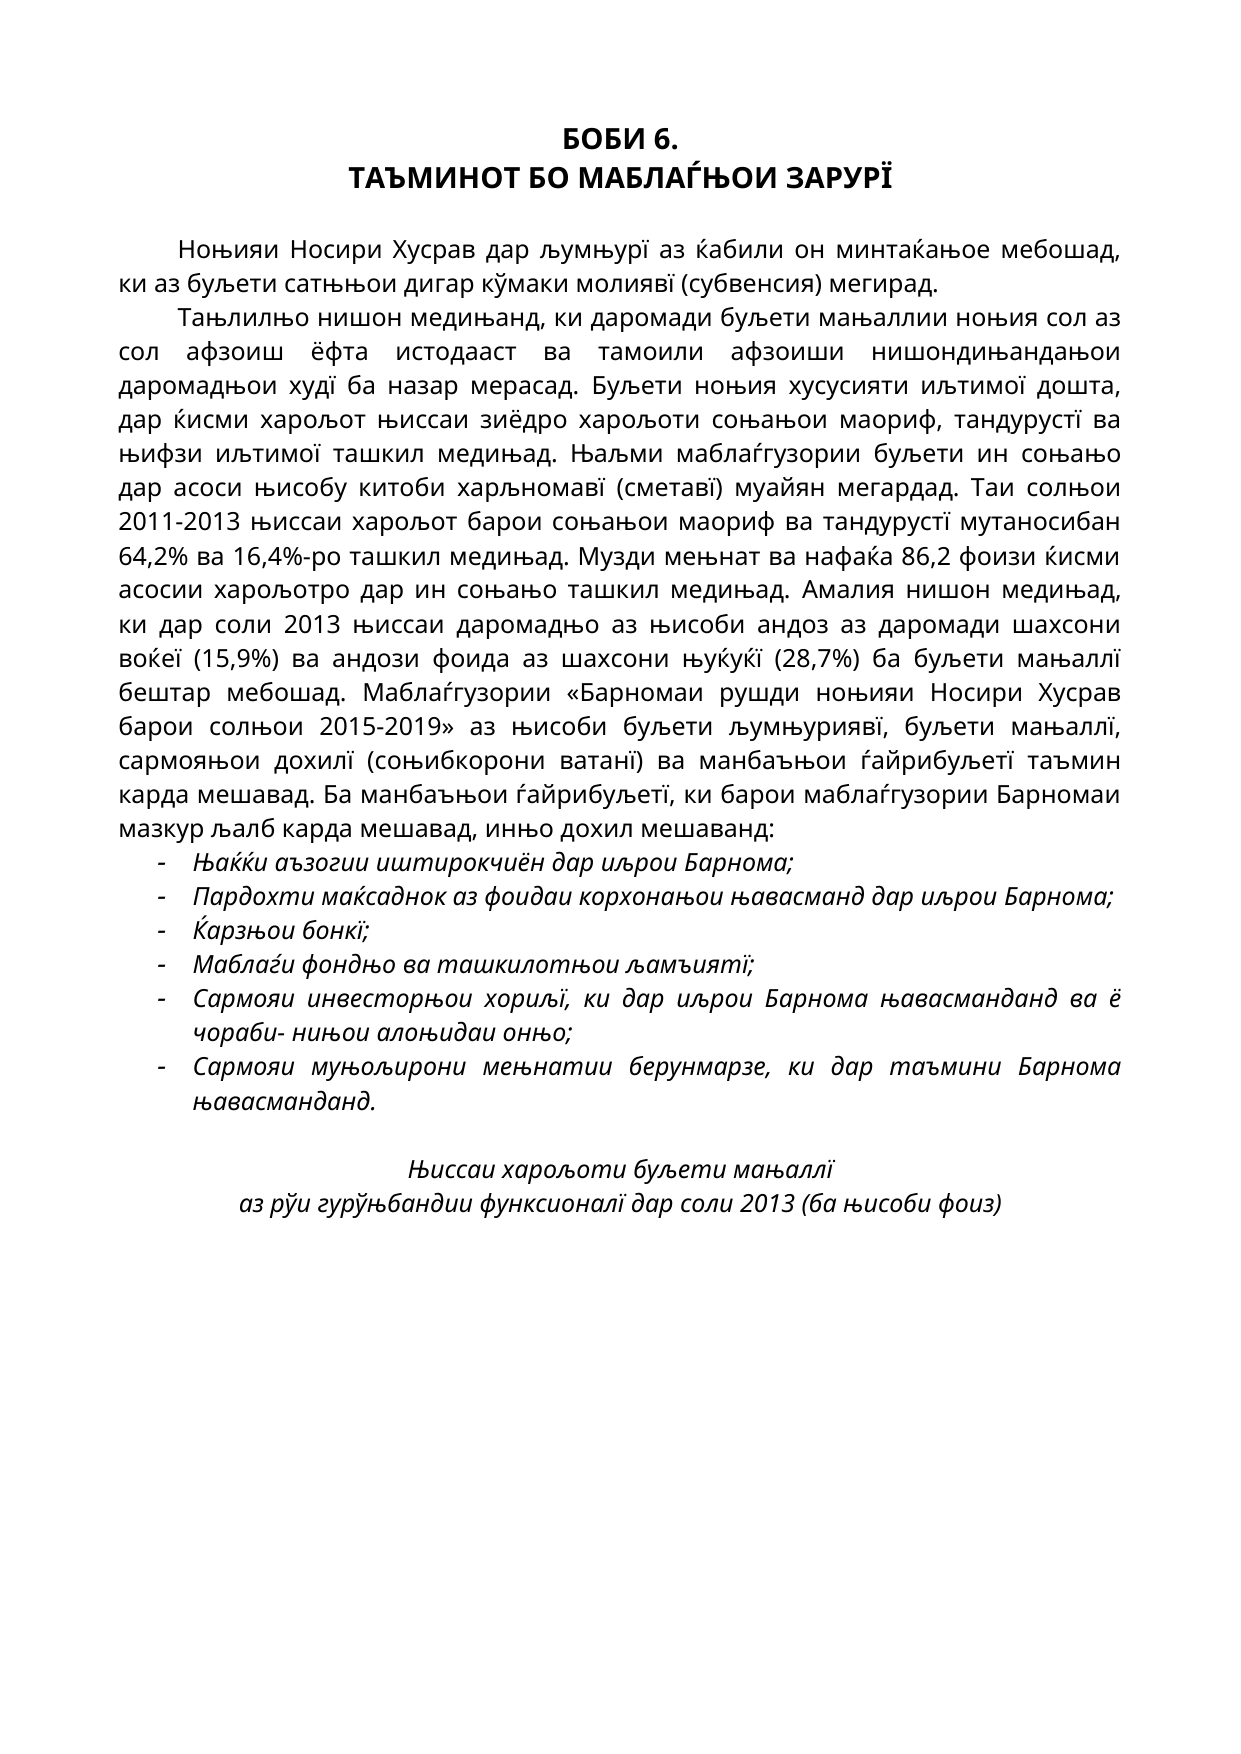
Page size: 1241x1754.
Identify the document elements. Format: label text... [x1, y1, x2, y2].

list Њаќќи аъзогии иштирокчиён дар иљрои Барнома; [155, 845, 1122, 879]
text аз рўи гурўњбандии функсионалї дар соли 2013 (ба њисоби фоиз) [118, 1185, 1122, 1219]
list Сармояи муњољирони мењнатии берунмарзе, ки дар таъмини Барнома њавасманданд. [155, 1049, 1122, 1117]
text БОБИ 6. [118, 118, 1122, 158]
text Тањлилњо нишон медињанд, ки даромади буљети мањаллии ноњия сол аз сол афзоиш ёфта истодааст ва тамоили афзоиши нишондињандањои даромадњои худї ба назар мерасад. Буљети ноњия хусусияти иљтимої дошта, дар ќисми харољот њиссаи зиёдро харољоти соњањои маориф, тандурустї ва њифзи иљтимої ташкил медињад. Њаљми маблаѓгузории буљети ин соњањо дар асоси њисобу китоби харљномавї (сметавї) муайян мегардад. Таи солњои 2011-2013 њиссаи харољот барои соњањои маориф ва тандурустї мутаносибан 64,2% ва 16,4%-ро ташкил медињад. Музди мењнат ва нафаќа 86,2 фоизи ќисми асосии харољотро дар ин соњањо ташкил медињад. Амалия нишон медињад, ки дар соли 2013 њиссаи даромадњо аз њисоби андоз аз даромади шахсони воќеї (15,9%) ва андози фоида аз шахсони њуќуќї (28,7%) ба буљети мањаллї бештар мебошад. Маблаѓгузории «Барномаи рушди ноњияи Носири Хусрав барои солњои 2015-2019» аз њисоби буљети љумњуриявї, буљети мањаллї, сармояњои дохилї (соњибкорони ватанї) ва манбаъњои ѓайрибуљетї таъмин карда мешавад. Ба манбаъњои ѓайрибуљетї, ки барои маблаѓгузории Барномаи мазкур љалб карда мешавад, инњо дохил мешаванд: [118, 300, 1122, 845]
text Њиссаи харољоти буљети мањаллї [118, 1151, 1122, 1185]
text Ноњияи Носири Хусрав дар љумњурї аз ќабили он минтаќањое мебошад, ки аз буљети сатњњои дигар кўмаки молиявї (субвенсия) мегирад. [118, 232, 1122, 300]
list Пардохти маќсаднок аз фоидаи корхонањои њавасманд дар иљрои Барнома; [155, 879, 1122, 913]
list Ќарзњои бонкї; [155, 913, 1122, 947]
text ТАЪМИНОТ БО МАБЛАЃЊОИ ЗАРУРЇ [118, 158, 1122, 197]
list Сармояи инвесторњои хориљї, ки дар иљрои Барнома њавасманданд ва ё чораби- нињои алоњидаи онњо; [155, 981, 1122, 1049]
list Маблаѓи фондњо ва ташкилотњои љамъиятї; [155, 947, 1122, 981]
